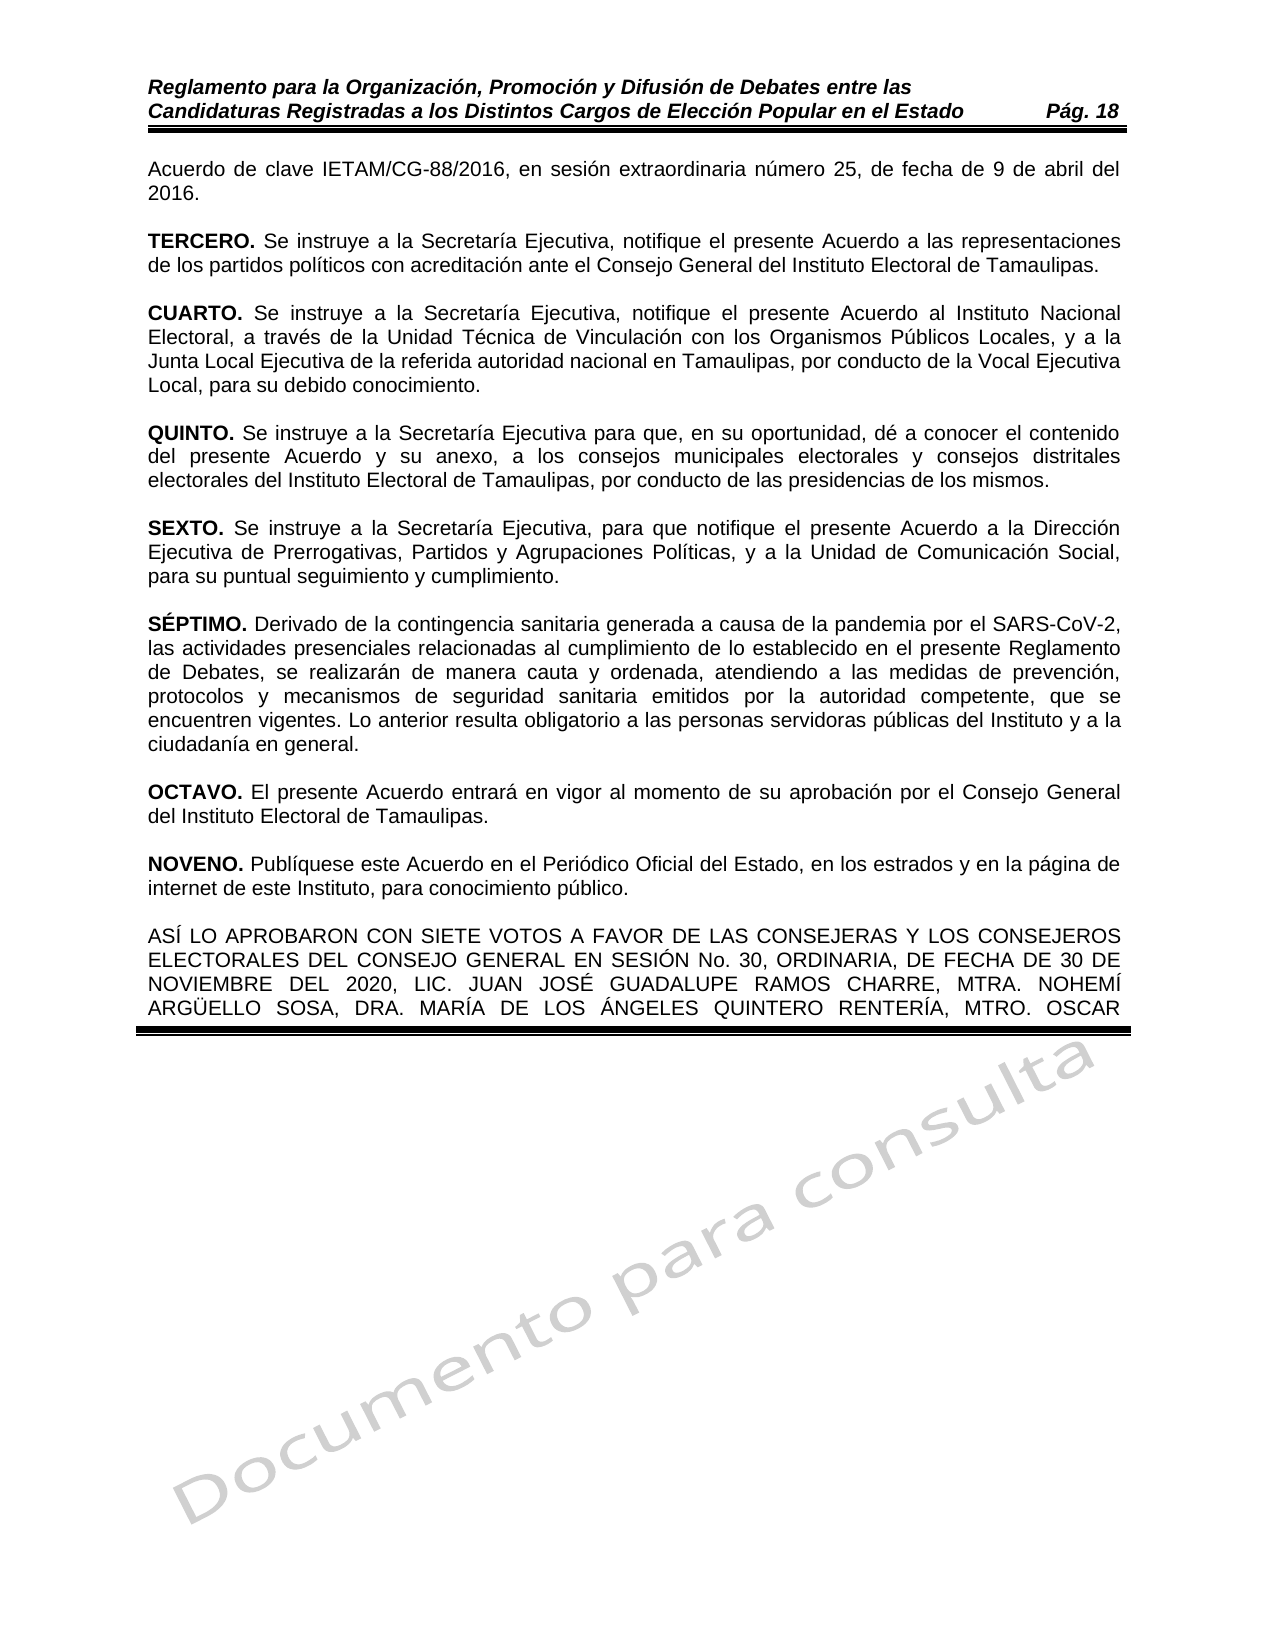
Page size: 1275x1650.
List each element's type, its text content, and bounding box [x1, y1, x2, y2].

text ASÍ LO APROBARON CON SIETE VOTOS A FAVOR DE LAS CONSEJERAS Y LOS CONSEJEROS ELECTORALES DEL CONSEJO GENERAL EN SESIÓN No. 30, ORDINARIA, DE FECHA DE 30 DE NOVIEMBRE DEL 2020, LIC. JUAN JOSÉ GUADALUPE RAMOS CHARRE, MTRA. NOHEMÍ ARGÜELLO SOSA, DRA. MARÍA DE LOS ÁNGELES QUINTERO RENTERÍA, MTRO. OSCAR BECERRA TREJO, LIC. DEBORAH GONZÁLEZ DÍAZ, LIC. ITALIA ARACELY GARCÍA LÓPEZ Y MTRO. JERÓNIMO RIVERA GARCÍA, ANTE LA PRESENCIA DE LOS REPRESENTANTES DE LOS PARTIDOS POLÍTICOS ASISTENTES, POR LO QUE CON FUNDAMENTO EN EL ARTÍCULO 112 FRACCIÓN XIV DE LA LEY ELECTORAL DEL ESTADO DE TAMAULIPAS, EN FÉ DE VERDAD Y PARA CONSTANCIA LEGAL FIRMAN EL PRESENTE PROVEÍDO EL LIC. JUAN JOSÉ GUADALUPE RAMOS CHARRE, CONSEJERO PRESIDENTE DEL IETAM Y EL ING. JUAN DE DIOS ÁLVAREZ ORTIZ, SECRETARIO EJECUTIVO DEL IETAM. DOY FE.- - - - - - - - - - - - - - - - - - - - - - - - - - - - - - - - - - [148, 923, 1122, 1019]
text SÉPTIMO. Derivado de la contingencia sanitaria generada a causa de la pandemia por el SARS-CoV-2, las actividades presenciales relacionadas al cumplimiento de lo establecido en el presente Reglamento de Debates, se realizarán de manera cauta y ordenada, atendiendo a las medidas de prevención, protocolos y mecanismos de seguridad sanitaria emitidos por la autoridad competente, que se encuentren vigentes. Lo anterior resulta obligatorio a las personas servidoras públicas del Instituto y a la ciudadanía en general. [148, 612, 1122, 756]
text SEGUNDO. Se abroga el Reglamento de Debates entre los Candidatos a los Distintos Cargos de Elección Popular, aprobados por el Consejo General del Instituto Electoral de Tamaulipas, mediante Acuerdo de clave IETAM/CG-88/2016, en sesión extraordinaria número 25, de fecha de 9 de abril del 2016. [148, 157, 1122, 205]
text CUARTO. Se instruye a la Secretaría Ejecutiva, notifique el presente Acuerdo al Instituto Nacional Electoral, a través de la Unidad Técnica de Vinculación con los Organismos Públicos Locales, y a la Junta Local Ejecutiva de la referida autoridad nacional en Tamaulipas, por conducto de la Vocal Ejecutiva Local, para su debido conocimiento. [148, 301, 1122, 396]
text SEXTO. Se instruye a la Secretaría Ejecutiva, para que notifique el presente Acuerdo a la Dirección Ejecutiva de Prerrogativas, Partidos y Agrupaciones Políticas, y a la Unidad de Comunicación Social, para su puntual seguimiento y cumplimiento. [148, 516, 1122, 588]
text OCTAVO. El presente Acuerdo entrará en vigor al momento de su aprobación por el Consejo General del Instituto Electoral de Tamaulipas. [148, 780, 1122, 828]
text QUINTO. Se instruye a la Secretaría Ejecutiva para que, en su oportunidad, dé a conocer el contenido del presente Acuerdo y su anexo, a los consejos municipales electorales y consejos distritales electorales del Instituto Electoral de Tamaulipas, por conducto de las presidencias de los mismos. [148, 420, 1122, 492]
text TERCERO. Se instruye a la Secretaría Ejecutiva, notifique el presente Acuerdo a las representaciones de los partidos políticos con acreditación ante el Consejo General del Instituto Electoral de Tamaulipas. [148, 229, 1122, 277]
text NOVENO. Publíquese este Acuerdo en el Periódico Oficial del Estado, en los estrados y en la página de internet de este Instituto, para conocimiento público. [148, 852, 1122, 899]
